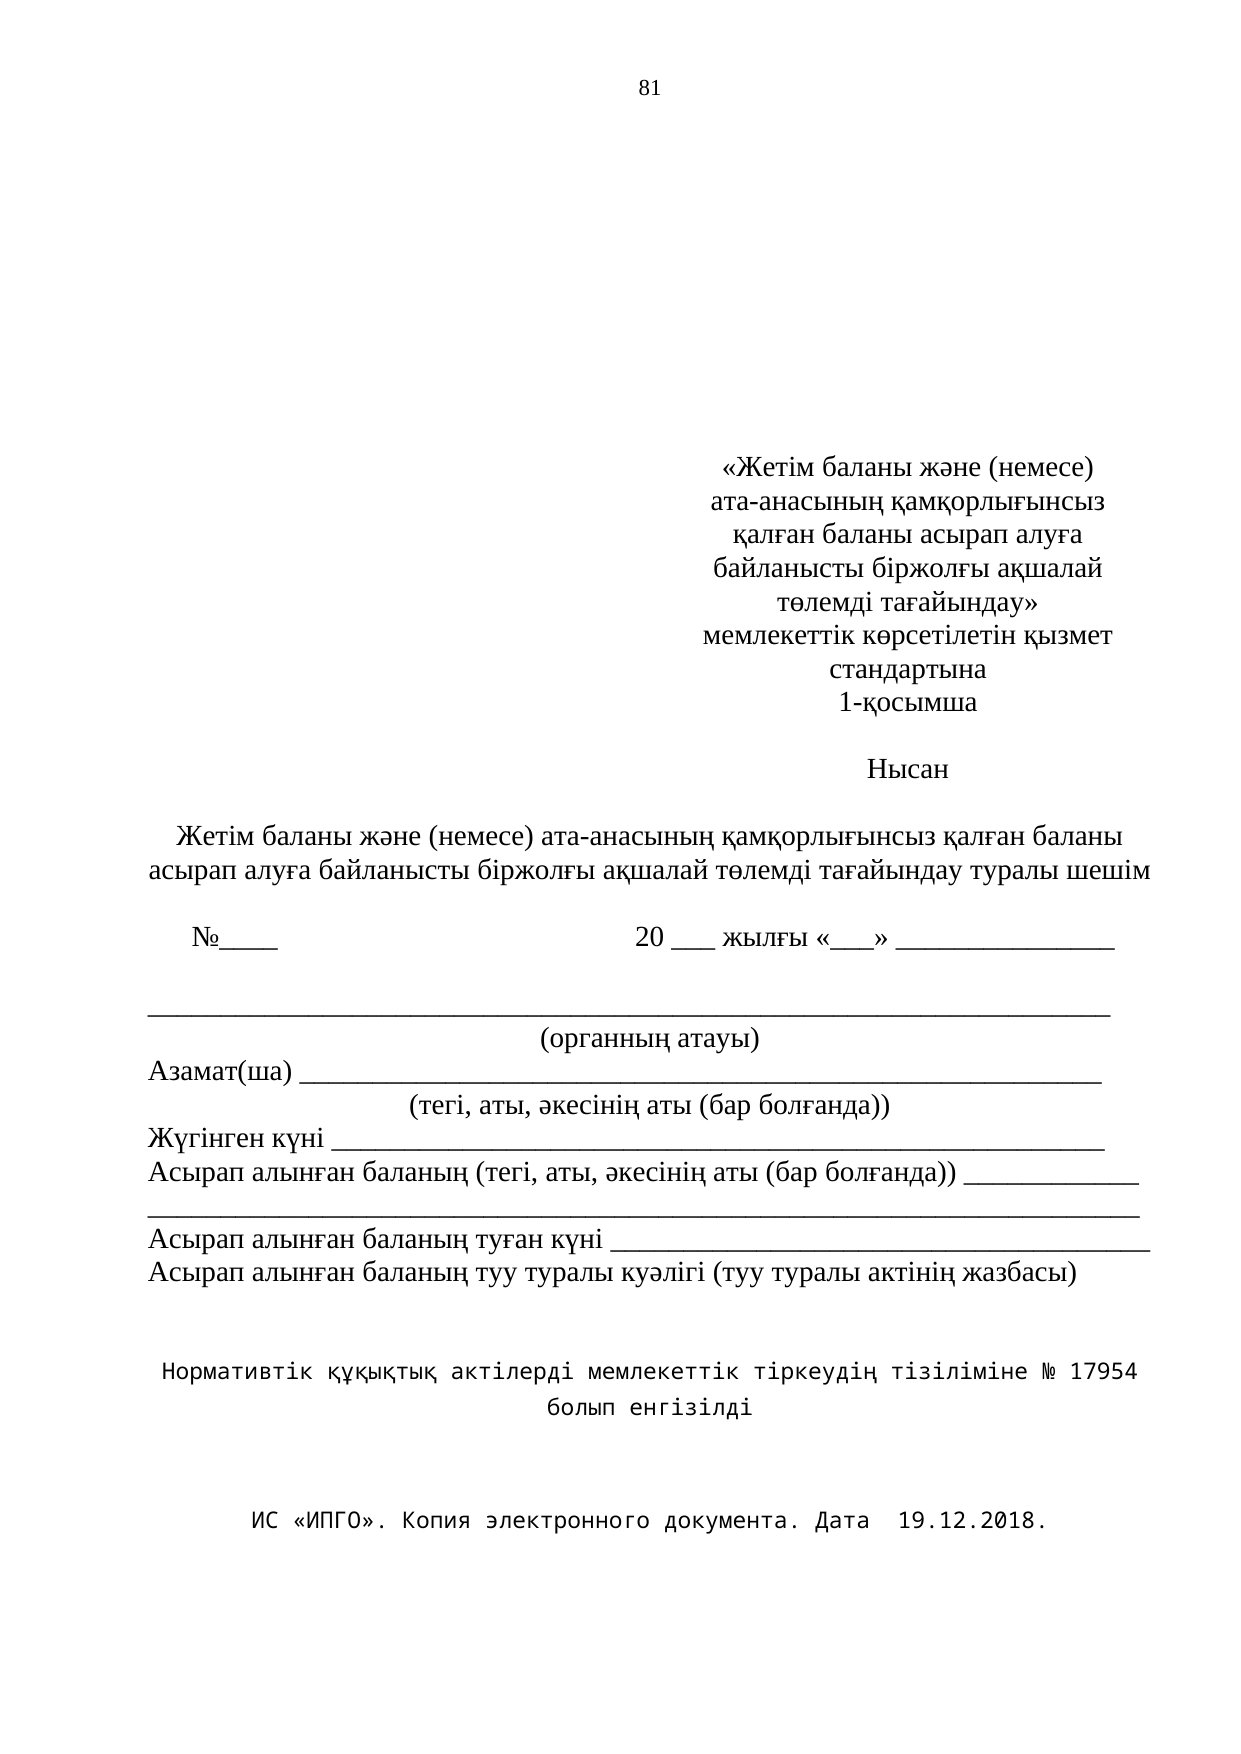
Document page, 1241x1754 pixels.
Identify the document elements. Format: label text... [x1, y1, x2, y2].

text 1-қосымша [664, 684, 1152, 718]
text Жүгінген күні _____________________________________________________ [148, 1120, 1152, 1154]
text төлемді тағайындау» [664, 584, 1152, 617]
text №____ 20 ___ жылғы «___» _______________ [148, 919, 1152, 953]
text мемлекеттік көрсетілетін қызмет [664, 617, 1152, 651]
text байланысты біржолғы ақшалай [664, 550, 1152, 584]
text Асырап алынған баланың туған күні _____________________________________ [148, 1221, 1152, 1254]
text Жетім баланы және (немесе) ата-анасының қамқорлығынсыз қалған баланы асырап алуға байланысты біржолғы ақшалай төлемді тағайындау туралы шешім [148, 818, 1152, 886]
text «Жетім баланы және (немесе) [664, 449, 1152, 483]
text ____________________________________________________________________ [148, 1187, 1152, 1221]
text __________________________________________________________________ [148, 986, 1152, 1020]
text стандартына [664, 651, 1152, 684]
text Асырап алынған баланың (тегі, аты, әкесінің аты (бар болғанда)) ____________ [148, 1154, 1152, 1187]
text Асырап алынған баланың туу туралы куәлігі (туу туралы актінің жазбасы) [148, 1254, 1152, 1288]
text ата-анасының қамқорлығынсыз [664, 483, 1152, 517]
text (органның атауы) [148, 1020, 1152, 1053]
text (тегі, аты, әкесінің аты (бар болғанда)) [148, 1087, 1152, 1120]
text Азамат(ша) _______________________________________________________ [148, 1053, 1152, 1087]
text Нысан [664, 751, 1152, 785]
text қалған баланы асырап алуға [664, 517, 1152, 550]
